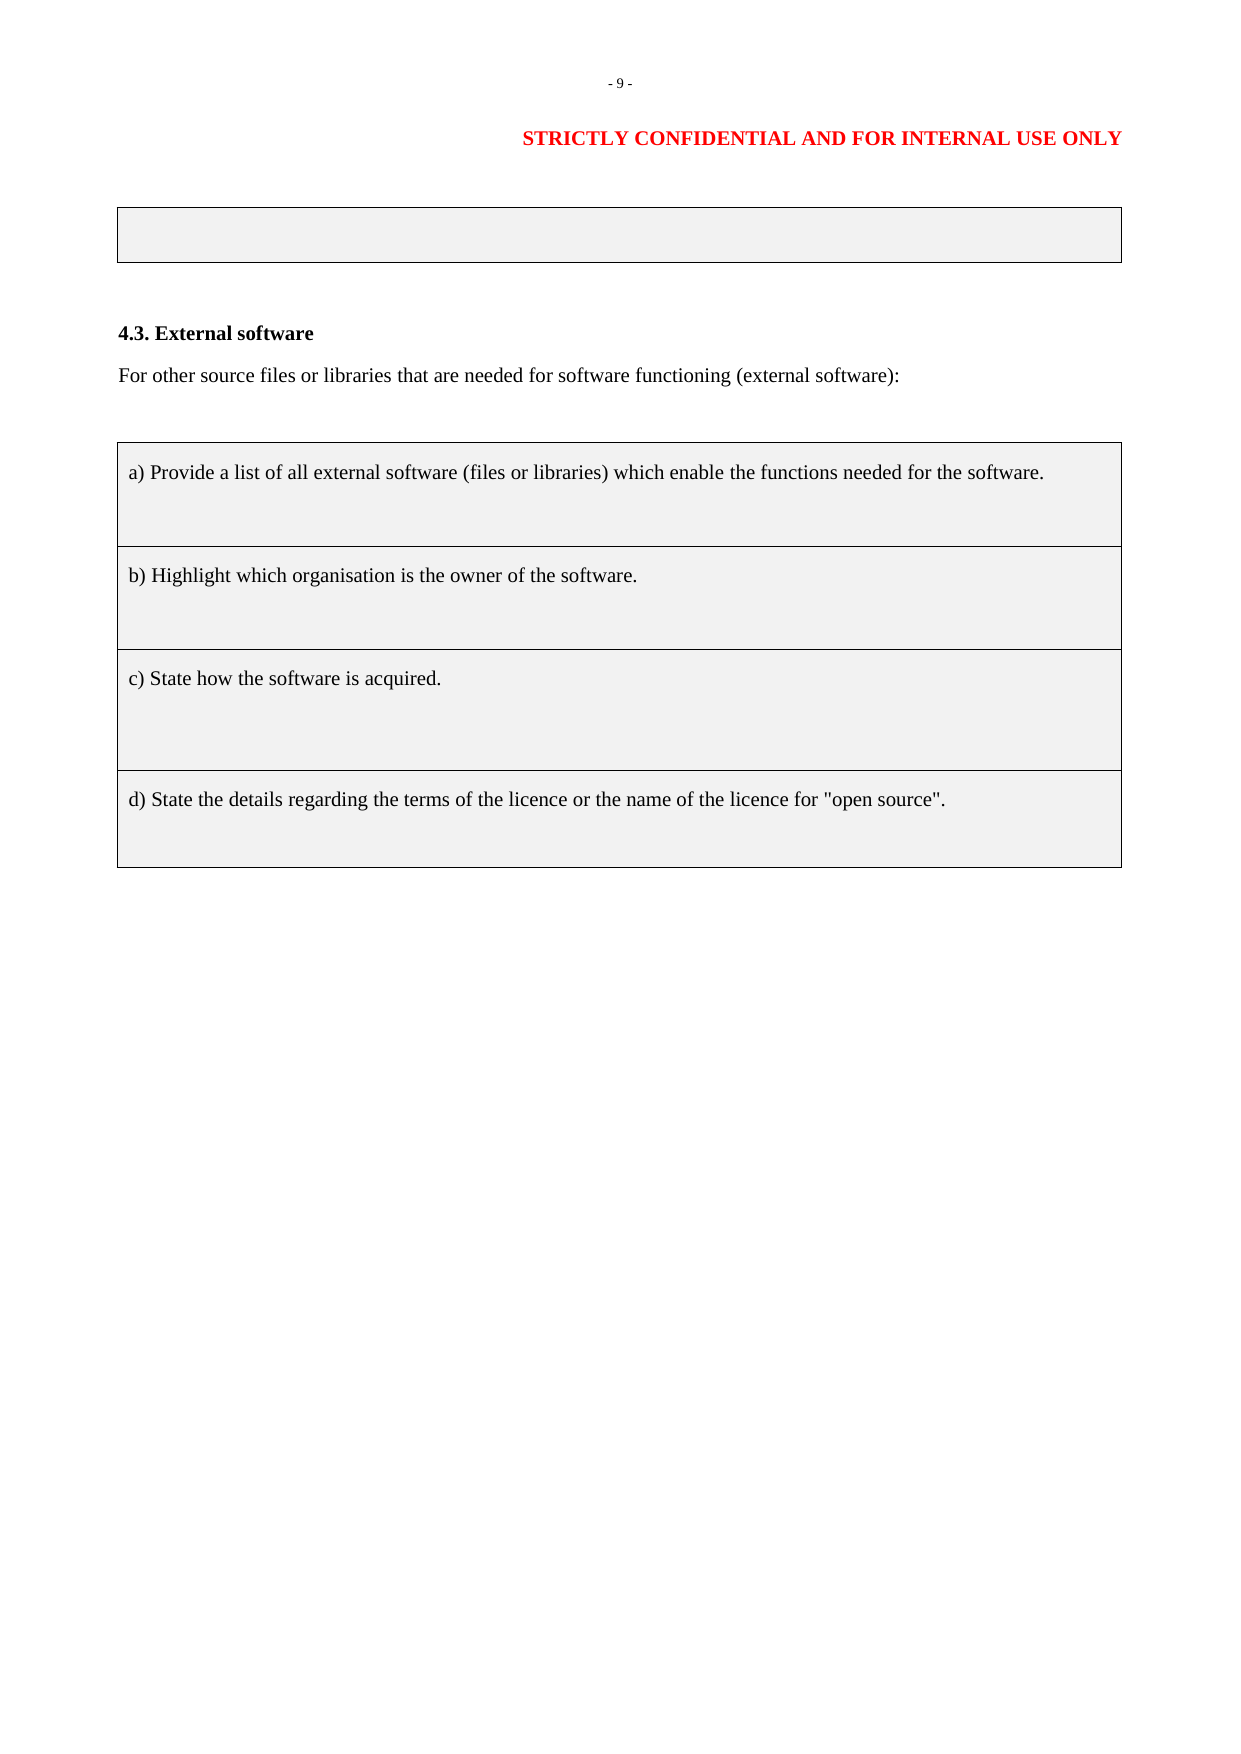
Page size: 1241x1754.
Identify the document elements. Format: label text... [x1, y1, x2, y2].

table_cell c) State how the software is acquired. [118, 650, 1121, 770]
table_cell d) State the details regarding the terms of the licence or the name of the licence for "open source". [118, 771, 1121, 867]
table_cell b) Highlight which organisation is the owner of the software. [118, 547, 1121, 649]
list For other source files or libraries that are needed for software functioning (external software): [118, 359, 1122, 388]
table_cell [118, 208, 1121, 262]
text 4.3. External software [118, 317, 1122, 346]
table_header a) Provide a list of all external software (files or libraries) which enable the functions needed for the software. [118, 443, 1121, 546]
